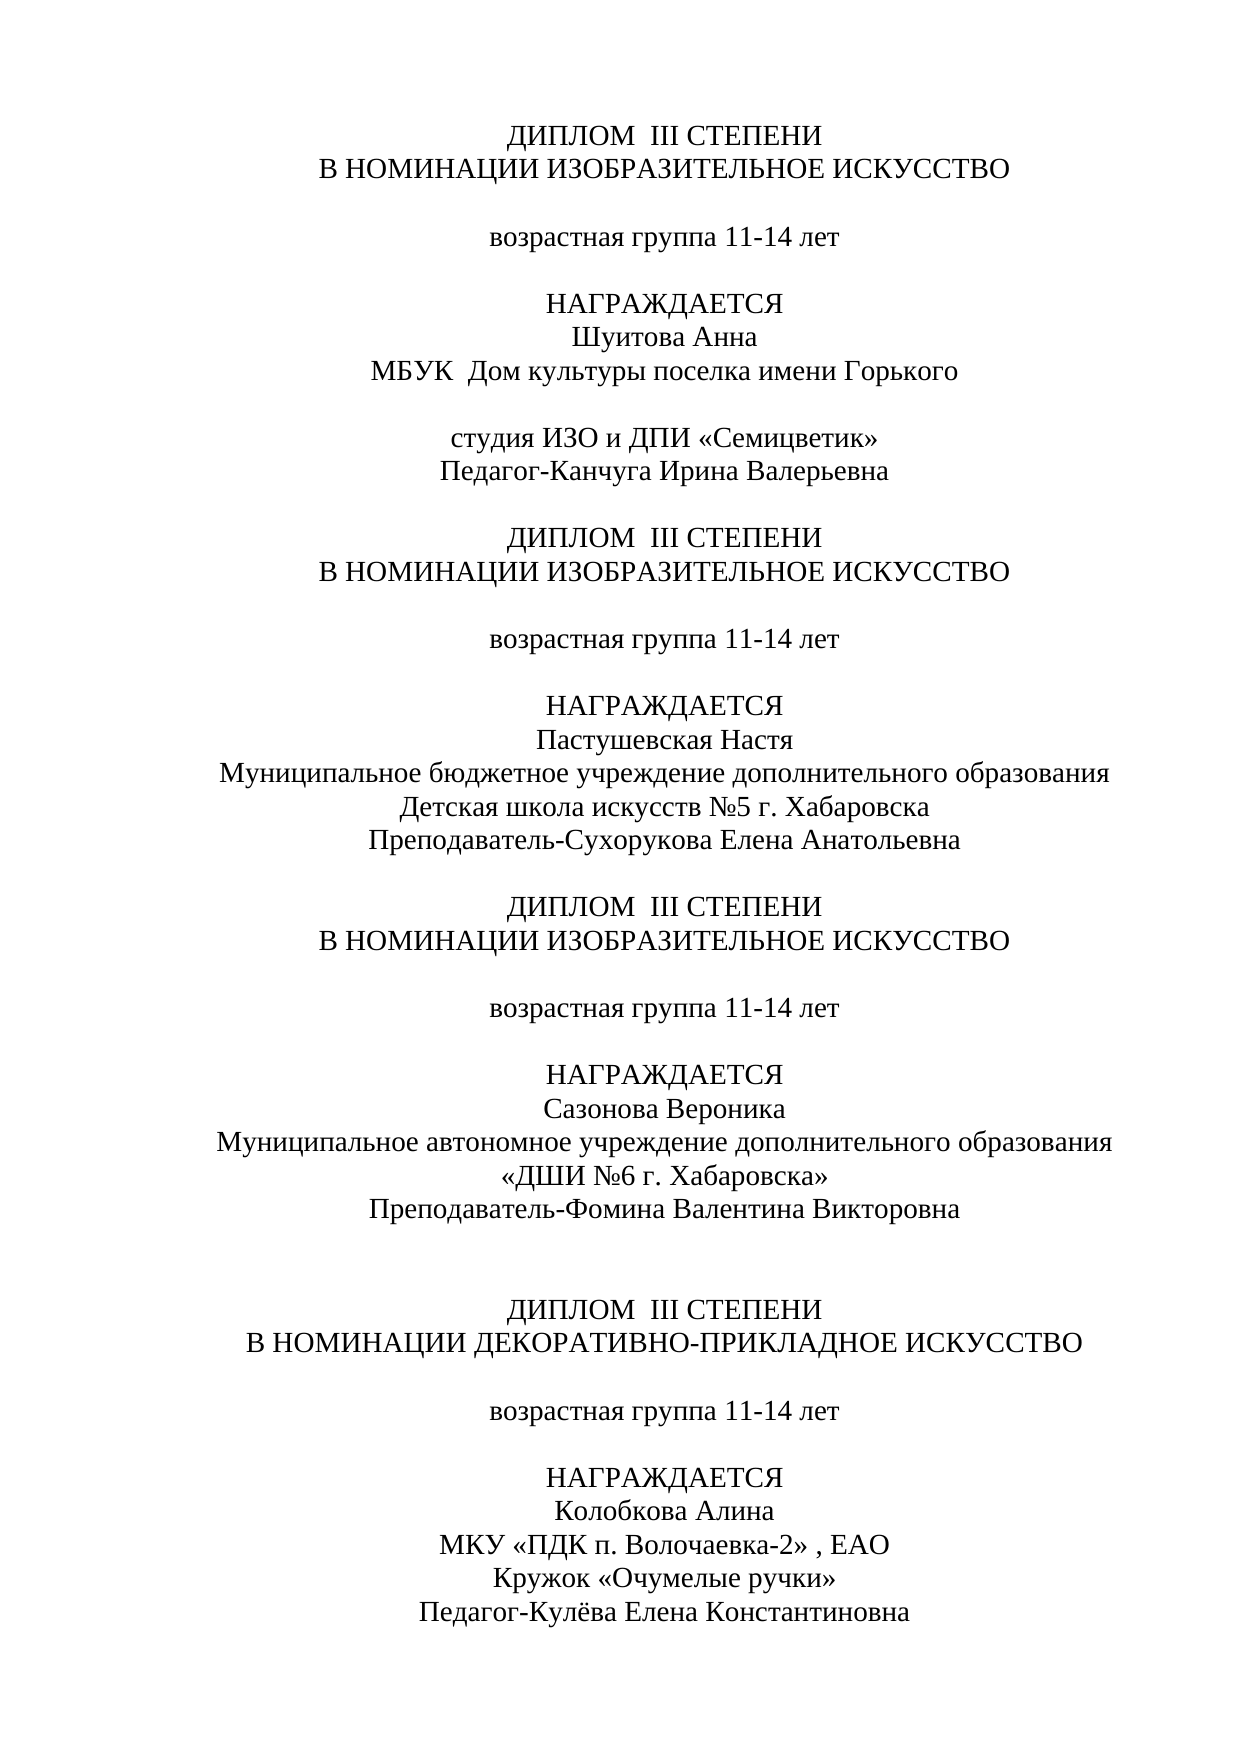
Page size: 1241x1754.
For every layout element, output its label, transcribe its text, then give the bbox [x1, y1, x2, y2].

text В НОМИНАЦИИ ИЗОБРАЗИТЕЛЬНОЕ ИСКУССТВО [177, 923, 1152, 957]
text НАГРАЖДАЕТСЯ [177, 286, 1152, 319]
text Муниципальное бюджетное учреждение дополнительного образования Детская школа искусств №5 г. Хабаровска [177, 755, 1152, 822]
text Шуитова Анна [177, 319, 1152, 353]
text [177, 1326, 1152, 1359]
text ДИПЛОМ III СТЕПЕНИ [177, 1292, 1152, 1326]
text Сазонова Вероника [177, 1091, 1152, 1124]
text Преподаватель-Сухорукова Елена Анатольевна [177, 822, 1152, 856]
text Муниципальное автономное учреждение дополнительного образования «ДШИ №6 г. Хабаровска» [177, 1124, 1152, 1191]
text В НОМИНАЦИИ ИЗОБРАЗИТЕЛЬНОЕ ИСКУССТВО [177, 554, 1152, 588]
text ДИПЛОМ III СТЕПЕНИ [177, 118, 1152, 152]
text Преподаватель-Фомина Валентина Викторовна [177, 1191, 1152, 1225]
text Колобкова Алина [177, 1493, 1152, 1527]
text возрастная группа 11-14 лет [177, 990, 1152, 1024]
text ДИПЛОМ III СТЕПЕНИ [177, 889, 1152, 923]
text возрастная группа 11-14 лет [177, 1393, 1152, 1426]
text МБУК Дом культуры поселка имени Горького [177, 353, 1152, 386]
text Педагог-Канчуга Ирина Валерьевна [177, 453, 1152, 487]
text возрастная группа 11-14 лет [177, 621, 1152, 655]
text возрастная группа 11-14 лет [177, 219, 1152, 252]
text НАГРАЖДАЕТСЯ [177, 1460, 1152, 1493]
text Пастушевская Настя [177, 722, 1152, 755]
text студия ИЗО и ДПИ «Семицветик» [177, 420, 1152, 453]
text Кружок «Очумелые ручки» [177, 1560, 1152, 1594]
text ДИПЛОМ III СТЕПЕНИ [177, 521, 1152, 554]
text В НОМИНАЦИИ ИЗОБРАЗИТЕЛЬНОЕ ИСКУССТВО [177, 152, 1152, 185]
text НАГРАЖДАЕТСЯ [177, 688, 1152, 722]
text НАГРАЖДАЕТСЯ [177, 1057, 1152, 1091]
text МКУ «ПДК п. Волочаевка-2» , ЕАО [177, 1527, 1152, 1560]
text Педагог-Кулёва Елена Константиновна [177, 1594, 1152, 1627]
